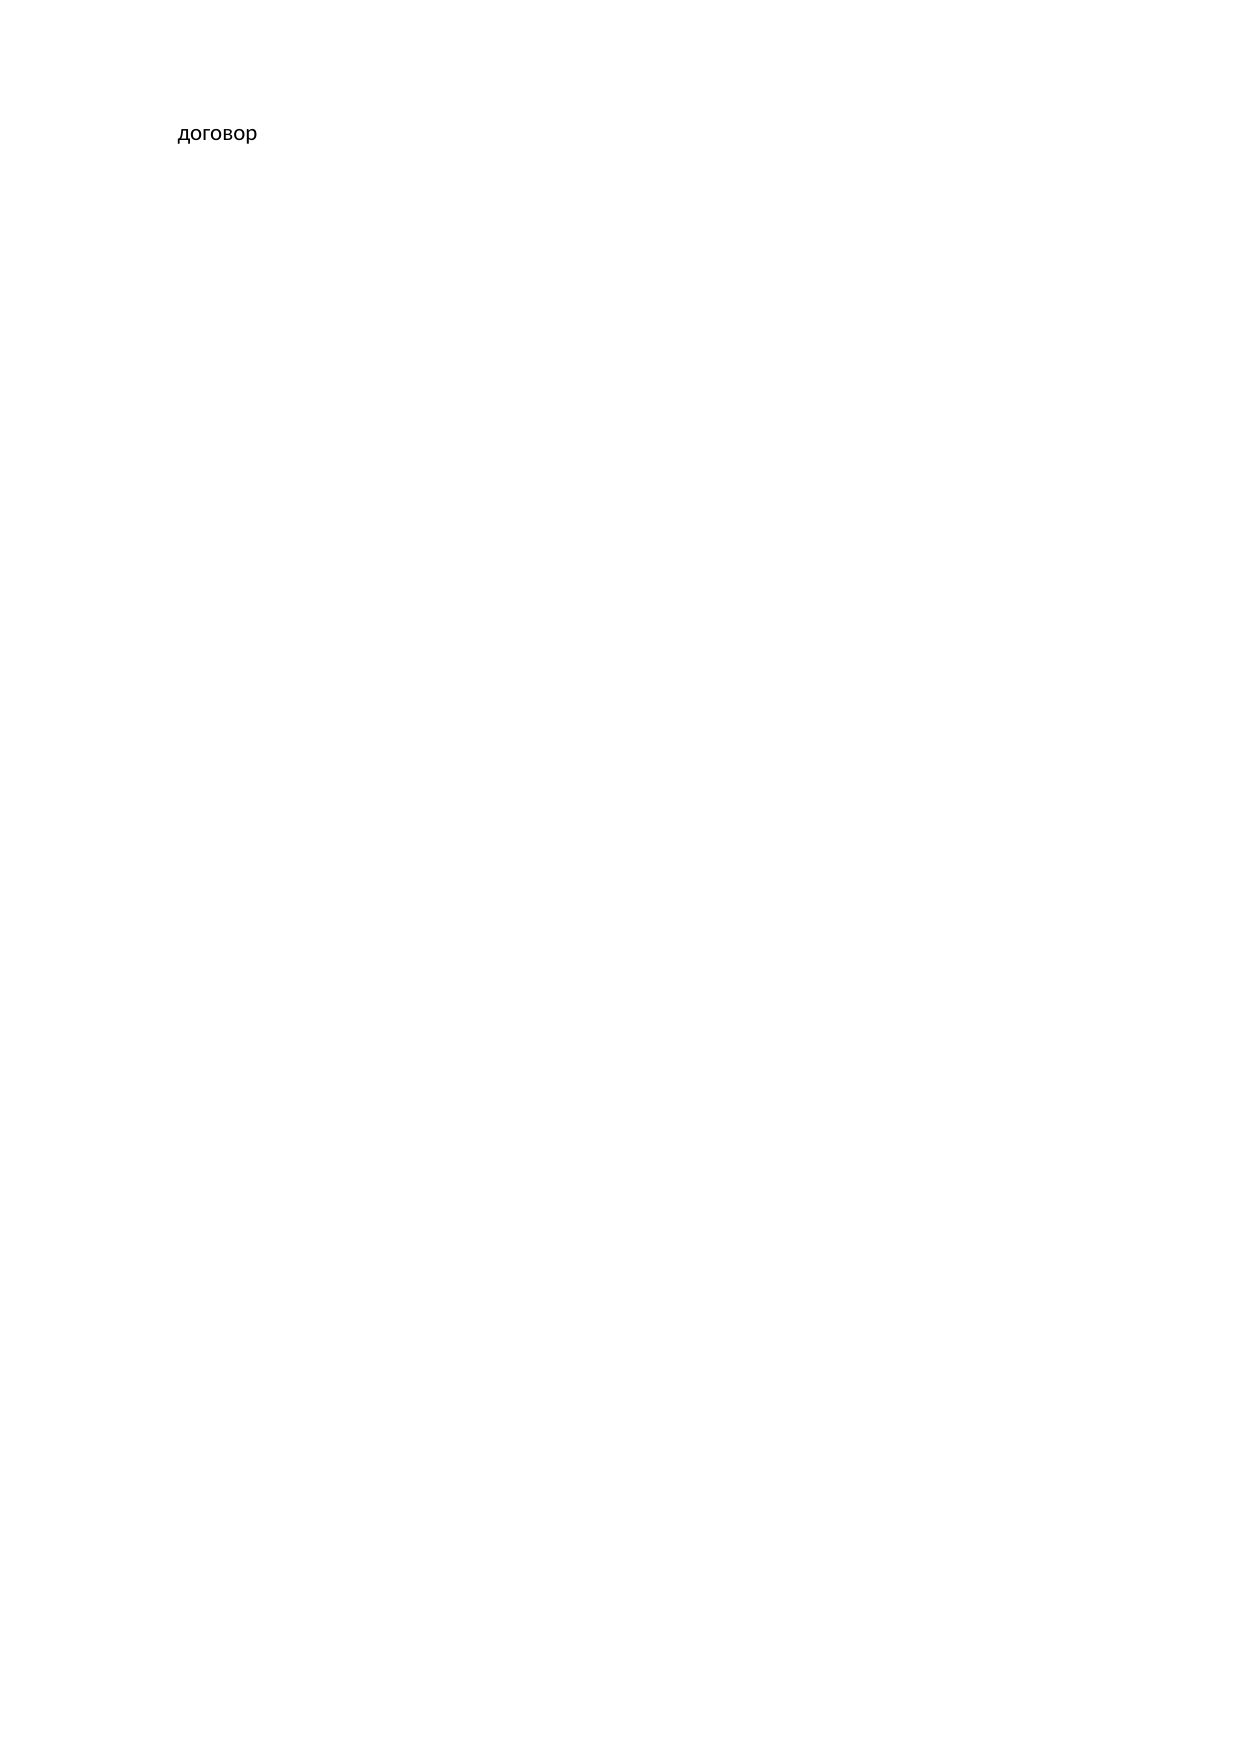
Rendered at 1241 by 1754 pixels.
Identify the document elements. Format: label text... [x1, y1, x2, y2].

text договор [177, 118, 1152, 146]
